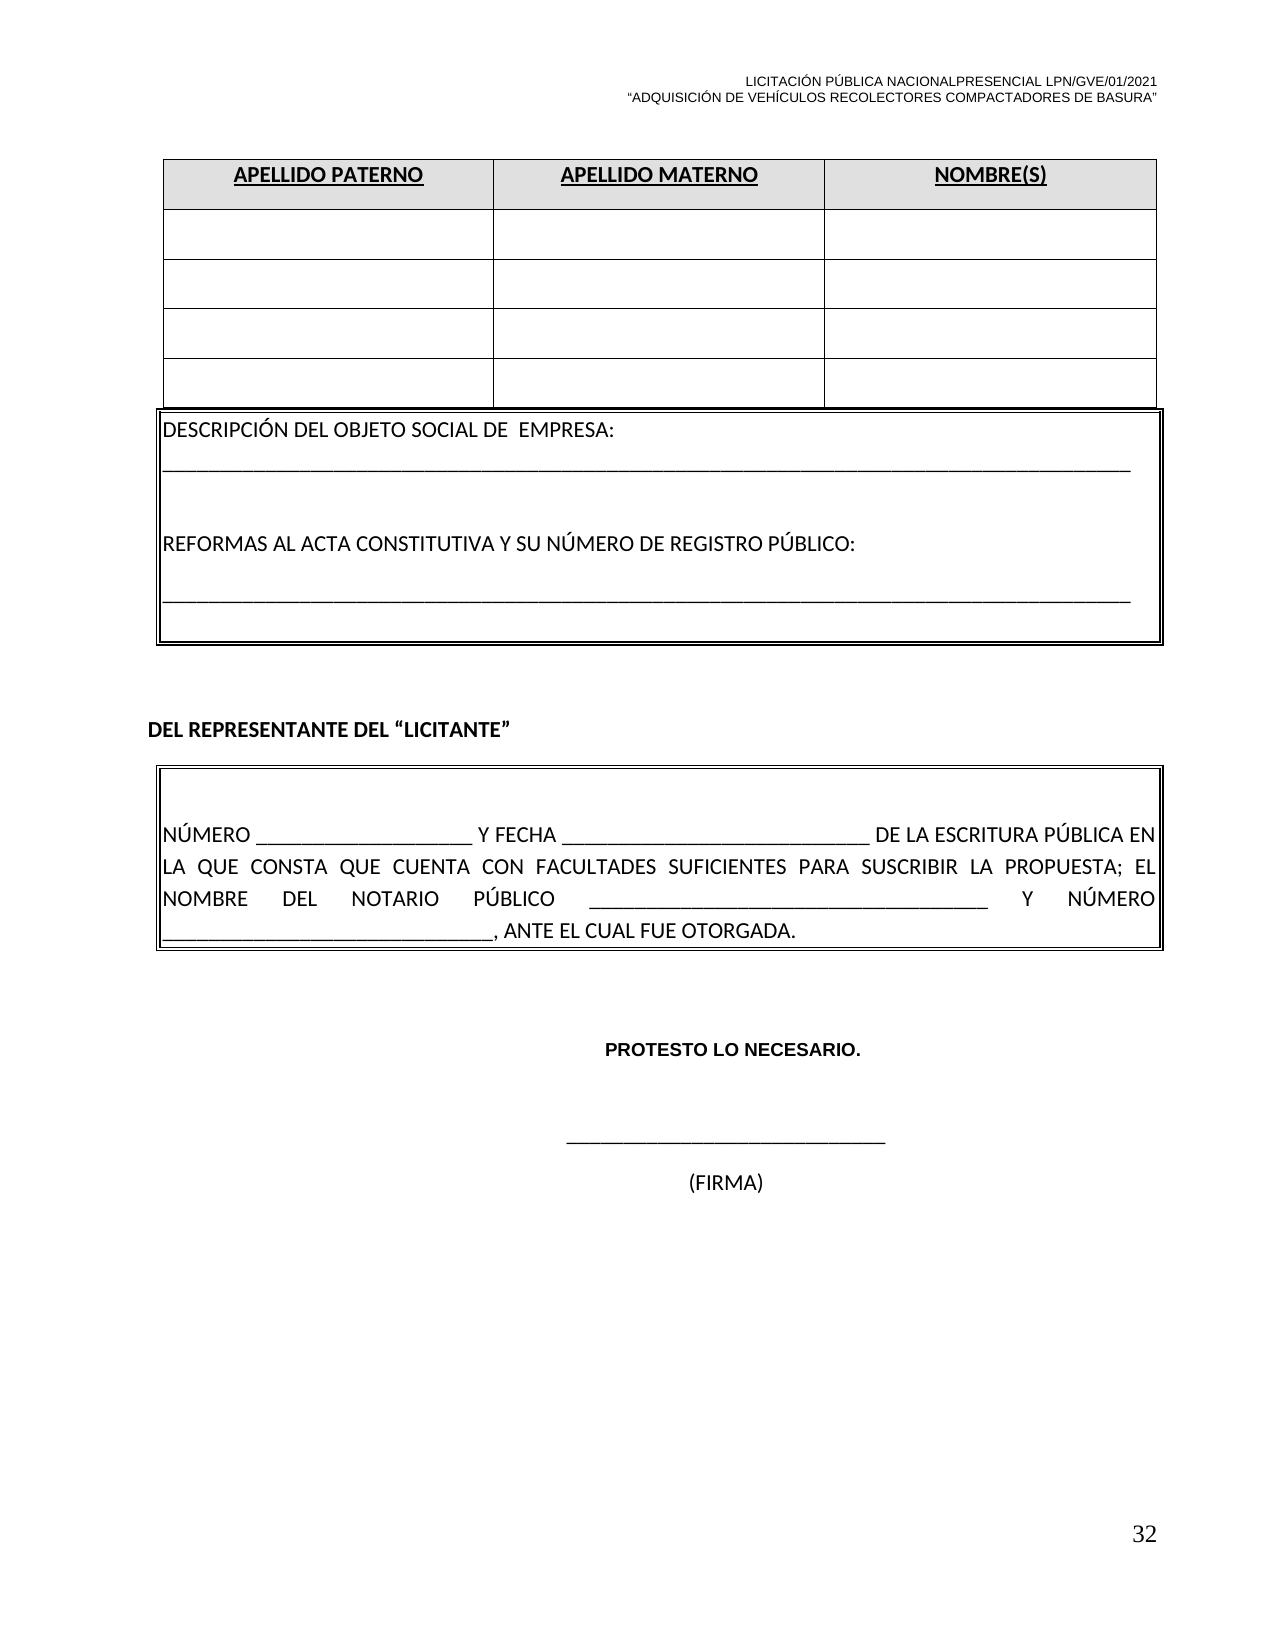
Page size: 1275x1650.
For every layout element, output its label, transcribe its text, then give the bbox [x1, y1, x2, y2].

table_header APELLIDO MATERNO [494, 160, 824, 209]
text NÚMERO ___________________ Y FECHA ___________________________ DE LA ESCRITURA PÚBLICA EN LA QUE CONSTA QUE CUENTA CON FACULTADES SUFICIENTES PARA SUSCRIBIR LA PROPUESTA; EL NOMBRE DEL NOTARIO PÚBLICO ___________________________________ Y NÚMERO _____________________________, ANTE EL CUAL FUE OTORGADA. [161, 813, 1159, 947]
table_cell [825, 260, 1156, 308]
table_cell [494, 309, 824, 358]
table_cell [825, 210, 1156, 258]
table_cell [164, 260, 493, 308]
table_cell [825, 309, 1156, 358]
table_cell [164, 309, 493, 358]
table_header NOMBRE(S) [825, 160, 1156, 209]
table_header APELLIDO PATERNO [164, 160, 493, 209]
table_cell [164, 210, 493, 258]
text DESCRIPCIÓN DEL OBJETO SOCIAL DE EMPRESA: _____________________________________________________________________________________ [161, 413, 1159, 508]
text DEL REPRESENTANTE DEL “LICITANTE” [148, 716, 1157, 744]
text REFORMAS AL ACTA CONSTITUTIVA Y SU NÚMERO DE REGISTRO PÚBLICO: [161, 522, 1159, 557]
text ____________________________ [236, 1119, 1157, 1147]
table_cell [494, 210, 824, 258]
text (FIRMA) [236, 1168, 1157, 1196]
table_cell [164, 359, 493, 407]
text _____________________________________________________________________________________ [161, 571, 1159, 641]
table_cell [494, 359, 824, 407]
table_cell [494, 260, 824, 308]
table_cell [825, 359, 1156, 407]
